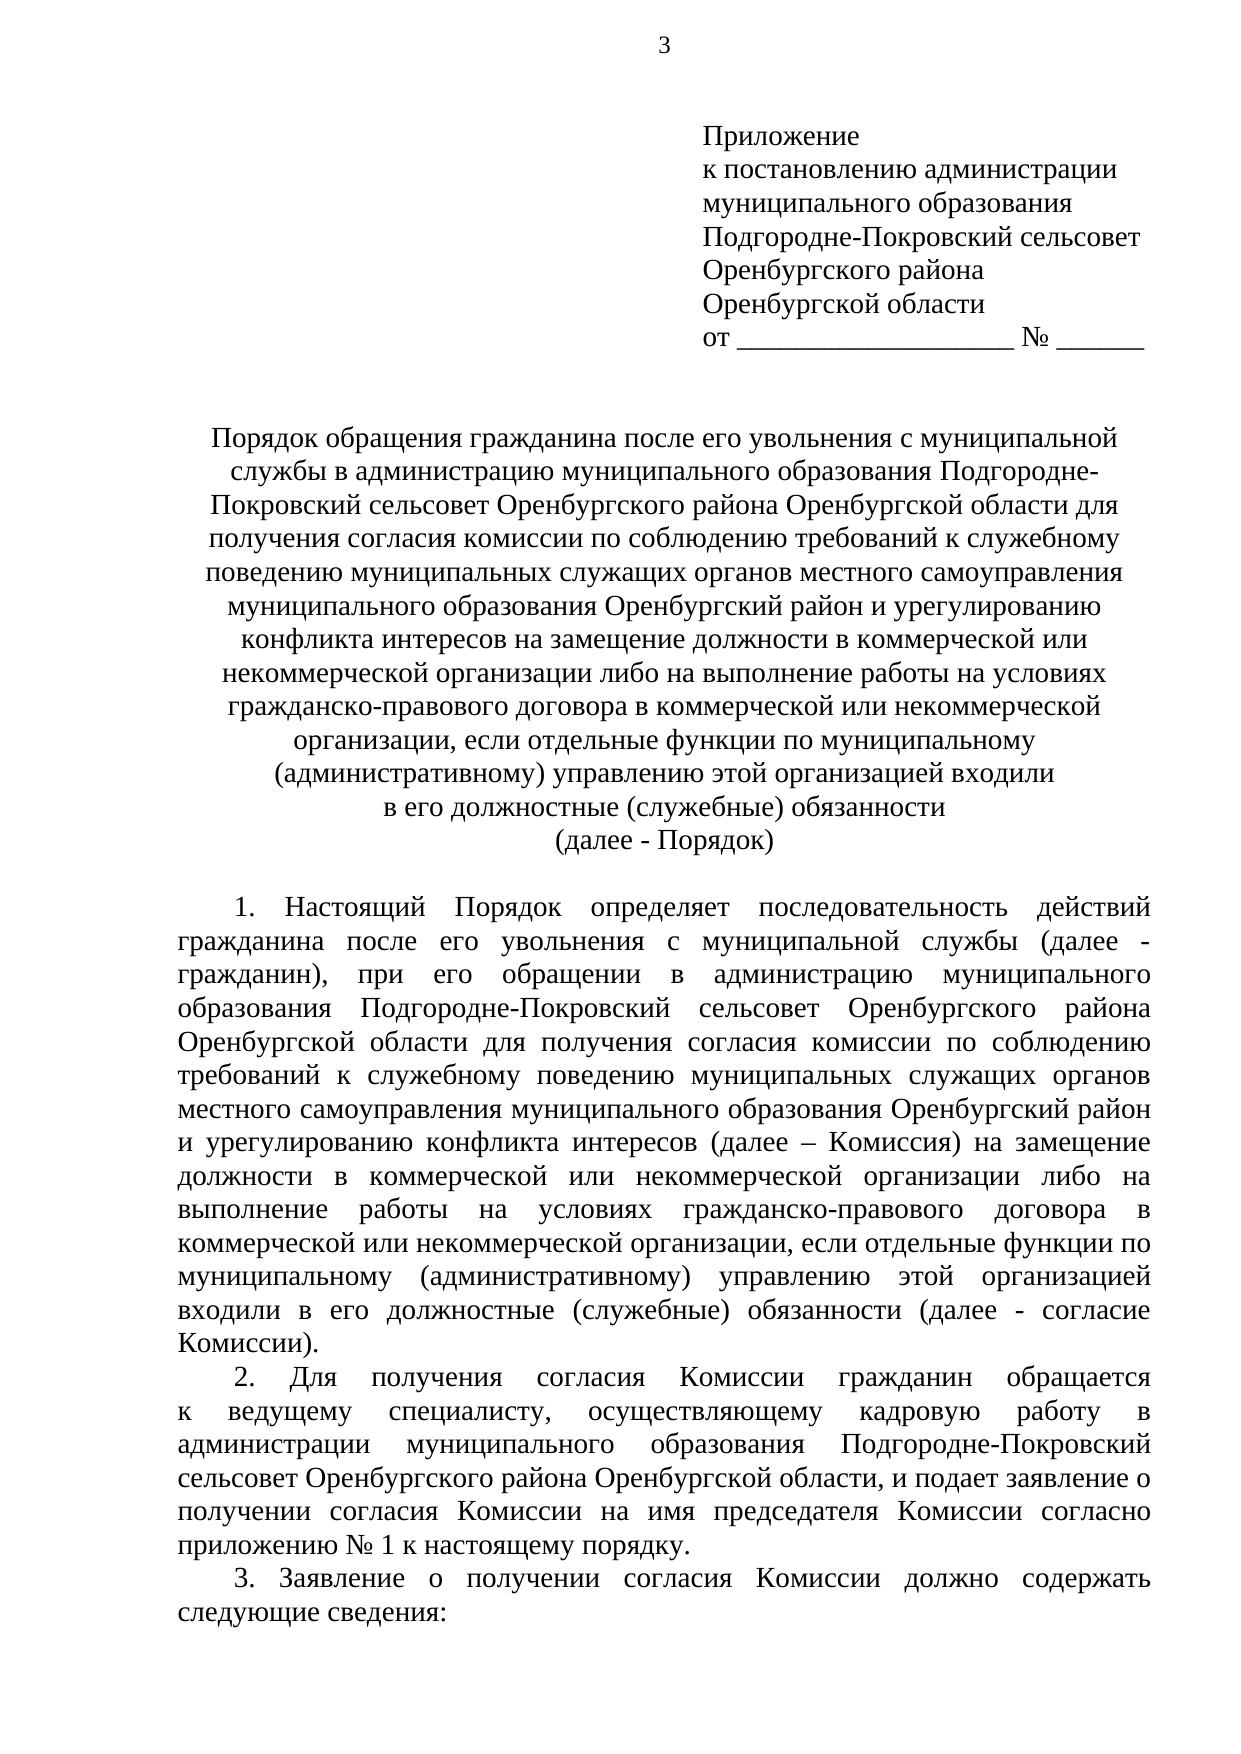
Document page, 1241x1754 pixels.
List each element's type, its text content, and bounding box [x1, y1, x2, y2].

text 3. Заявление о получении согласия Комиссии должно содержать следующие сведения: [177, 1560, 1152, 1627]
text Оренбургского района [702, 252, 1152, 286]
text 2. Для получения согласия Комиссии гражданин обращается к ведущему специалисту, осуществляющему кадровую работу в администрации муниципального образования Подгородне-Покровский сельсовет Оренбургского района Оренбургской области, и подает заявление о получении согласия Комиссии на имя председателя Комиссии согласно приложению № 1 к настоящему порядку. [177, 1359, 1152, 1560]
text муниципального образования [702, 185, 1152, 219]
text Оренбургской области [702, 286, 1152, 319]
text к постановлению администрации [702, 152, 1152, 185]
text 1. Настоящий Порядок определяет последовательность действий гражданина после его увольнения с муниципальной службы (далее - гражданин), при его обращении в администрацию муниципального образования Подгородне-Покровский сельсовет Оренбургского района Оренбургской области для получения согласия комиссии по соблюдению требований к служебному поведению муниципальных служащих органов местного самоуправления муниципального образования Оренбургский район и урегулированию конфликта интересов (далее – Комиссия) на замещение должности в коммерческой или некоммерческой организации либо на выполнение работы на условиях гражданско-правового договора в коммерческой или некоммерческой организации, если отдельные функции по муниципальному (административному) управлению этой организацией входили в его должностные (служебные) обязанности (далее - согласие Комиссии). [177, 889, 1152, 1359]
text (далее - Порядок) [177, 822, 1152, 856]
text Порядок обращения гражданина после его увольнения с муниципальной службы в администрацию муниципального образования Подгородне-Покровский сельсовет Оренбургского района Оренбургской области для получения согласия комиссии по соблюдению требований к служебному поведению муниципальных служащих органов местного самоуправления муниципального образования Оренбургский район и урегулированию конфликта интересов на замещение должности в коммерческой или некоммерческой организации либо на выполнение работы на условиях гражданско-правового договора в коммерческой или некоммерческой организации, если отдельные функции по муниципальному (административному) управлению этой организацией входили в его должностные (служебные) обязанности [177, 420, 1152, 822]
text Приложение [702, 118, 1152, 152]
text Подгородне-Покровский сельсовет [702, 219, 1152, 252]
text от ___________________ № ______ [702, 319, 1152, 353]
